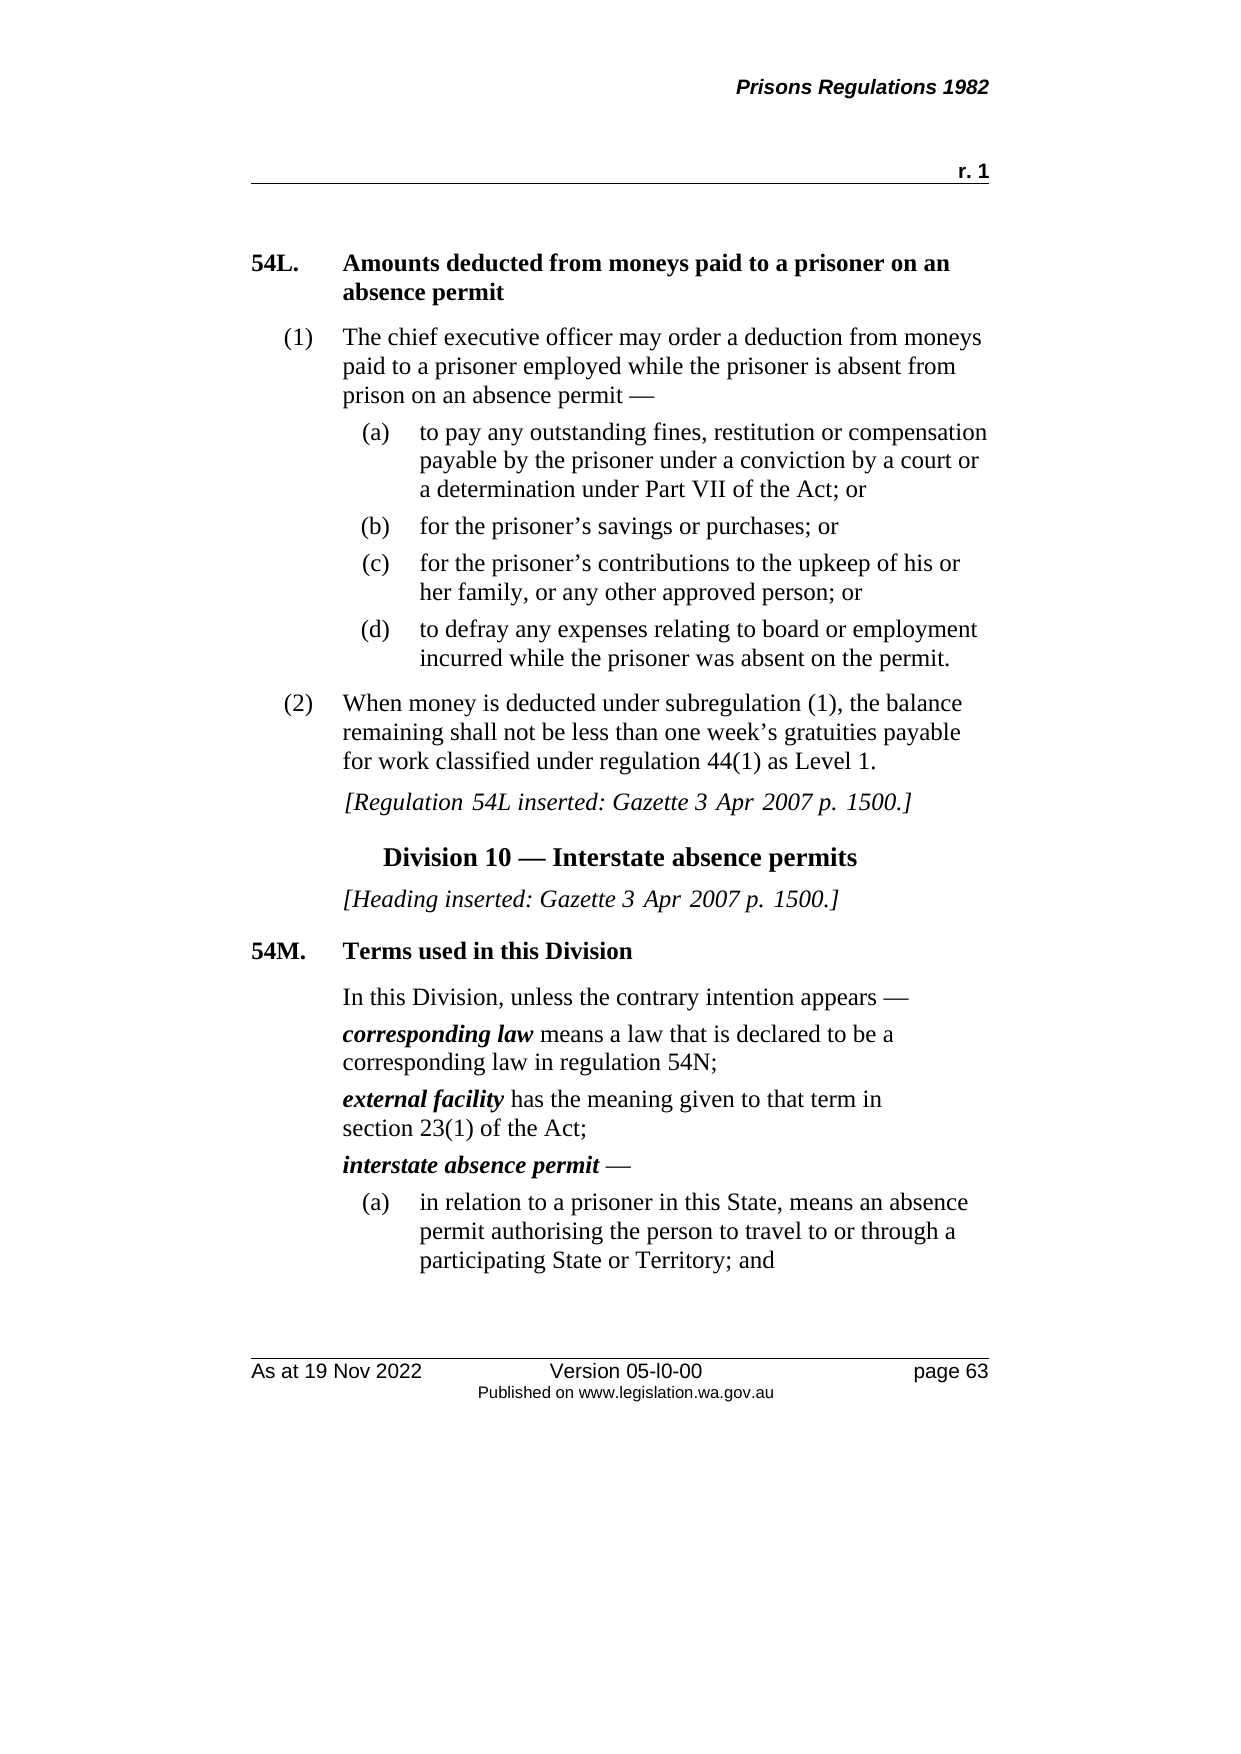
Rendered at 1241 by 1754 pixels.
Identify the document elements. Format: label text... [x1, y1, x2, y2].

text external facility has the meaning given to that term in section 23(1) of the Act; [251, 1084, 989, 1142]
text (b) for the prisoner’s savings or purchases; or [251, 511, 989, 540]
text (1) The chief executive officer may order a deduction from moneys paid to a prisoner employed while the prisoner is absent from prison on an absence permit — [251, 322, 989, 408]
text [Regulation 54L inserted: Gazette 3 Apr 2007 p. 1500.] [251, 787, 989, 816]
subtitle 54M. Terms used in this Division [251, 936, 989, 965]
subtitle 54L. Amounts deducted from moneys paid to a prisoner on an absence permit [251, 248, 989, 306]
subtitle [Heading inserted: Gazette 3 Apr 2007 p. 1500.] [251, 884, 989, 913]
subtitle Division 10 — Interstate absence permits [251, 841, 989, 872]
text (a) in relation to a prisoner in this State, means an absence permit authorising the person to travel to or through a participating State or Territory; and [251, 1187, 989, 1274]
text In this Division, unless the contrary intention appears — [251, 982, 989, 1010]
text (a) to pay any outstanding fines, restitution or compensation payable by the prisoner under a conviction by a court or a determination under Part VII of the Act; or [251, 417, 989, 503]
text (c) for the prisoner’s contributions to the upkeep of his or her family, or any other approved person; or [251, 548, 989, 606]
text interstate absence permit — [251, 1150, 989, 1179]
text (2) When money is deducted under subregulation (1), the balance remaining shall not be less than one week’s gratuities payable for work classified under regulation 44(1) as Level 1. [251, 688, 989, 775]
text corresponding law means a law that is declared to be a corresponding law in regulation 54N; [251, 1019, 989, 1076]
text (d) to defray any expenses relating to board or employment incurred while the prisoner was absent on the permit. [251, 614, 989, 672]
